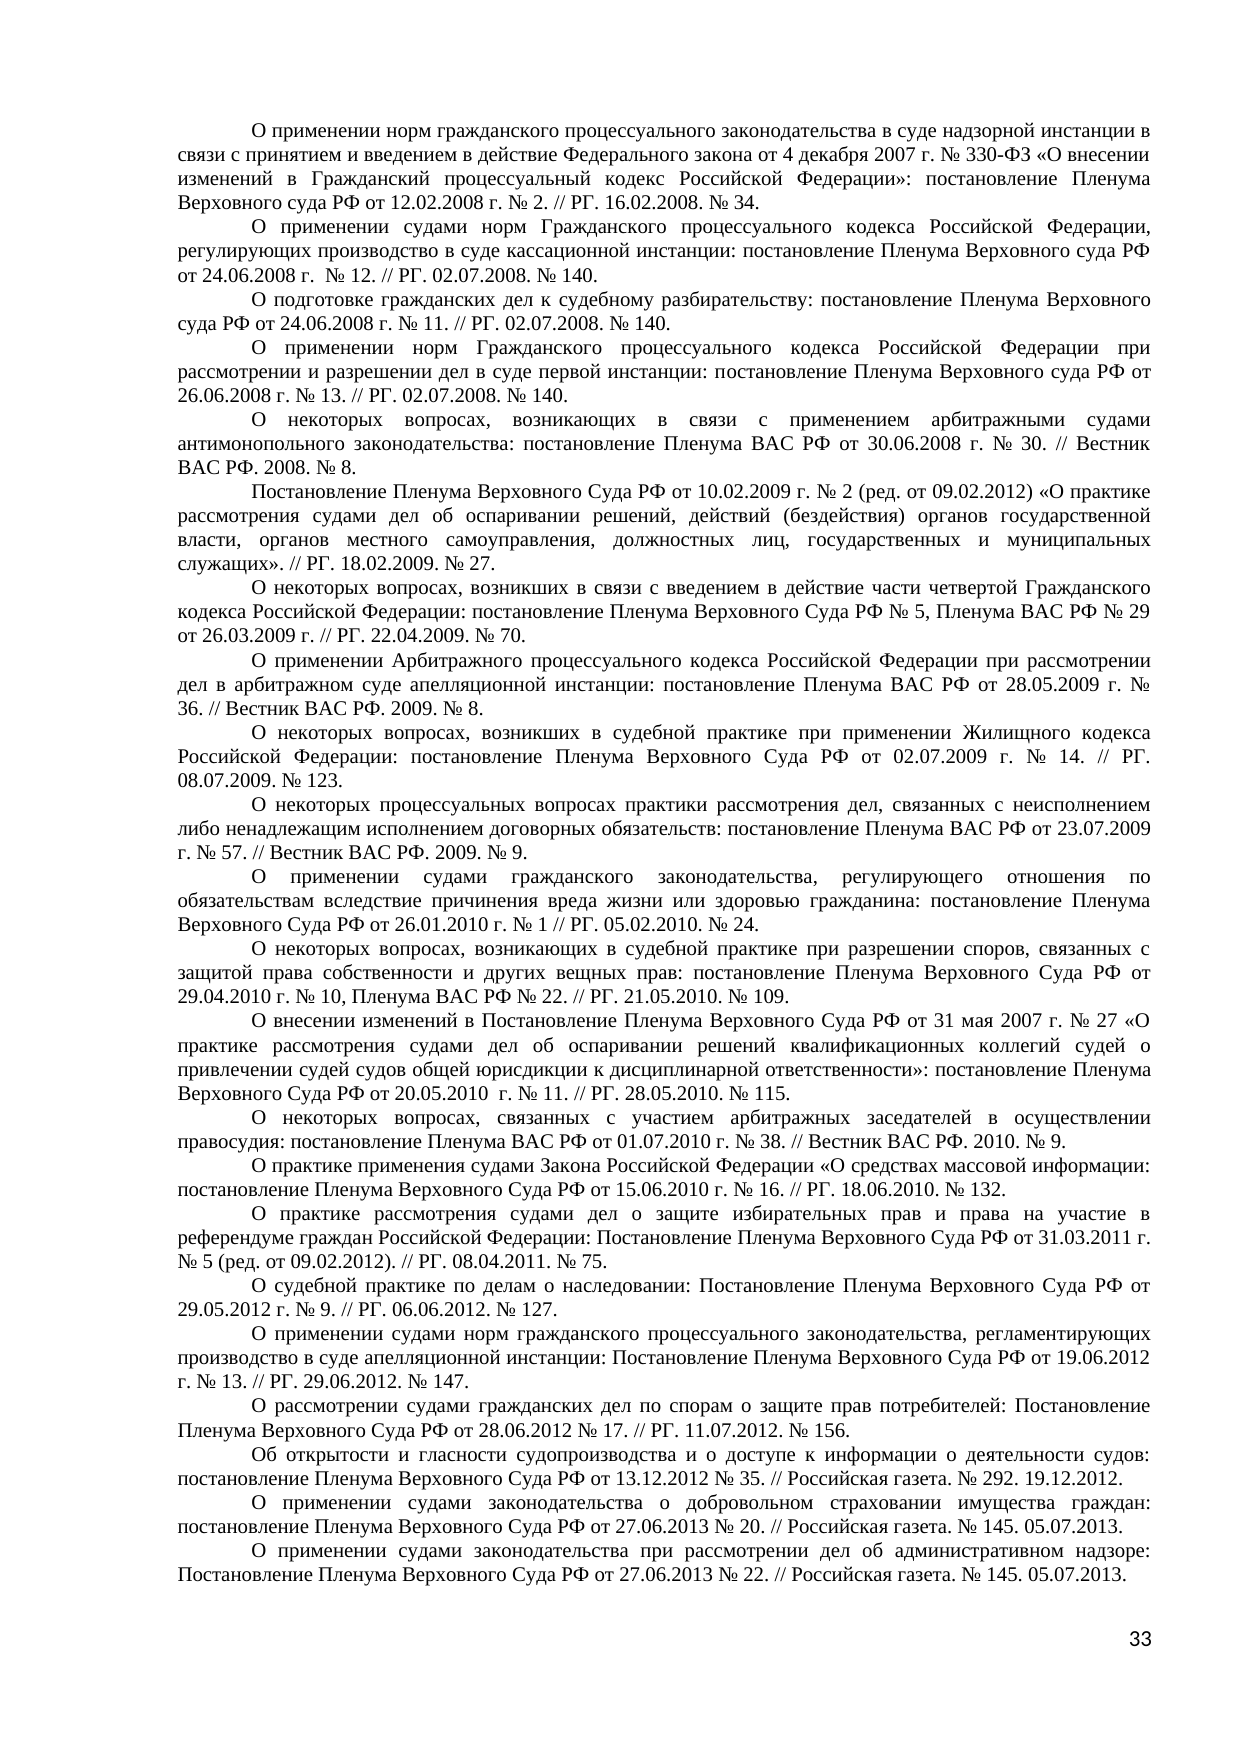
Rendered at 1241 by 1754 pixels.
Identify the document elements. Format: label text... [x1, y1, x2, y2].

text О некоторых процессуальных вопросах практики рассмотрения дел, связанных с неисполнением либо ненадлежащим исполнением договорных обязательств: постановление Пленума ВАС РФ от 23.07.2009 г. № 57. // Вестник ВАС РФ. 2009. № 9. [177, 792, 1152, 864]
text О применении судами норм Гражданского процессуального кодекса Российской Федерации, регулирующих производство в суде кассационной инстанции: постановление Пленума Верховного суда РФ от 24.06.2008 г. № 12. // РГ. 02.07.2008. № 140. [177, 214, 1152, 287]
text О рассмотрении судами гражданских дел по спорам о защите прав потребителей: Постановление Пленума Верховного Суда РФ от 28.06.2012 № 17. // РГ. 11.07.2012. № 156. [177, 1393, 1152, 1442]
text О некоторых вопросах, возникших в связи с введением в действие части четвертой Гражданского кодекса Российской Федерации: постановление Пленума Верховного Суда РФ № 5, Пленума ВАС РФ № 29 от 26.03.2009 г. // РГ. 22.04.2009. № 70. [177, 575, 1152, 647]
text О применении норм гражданского процессуального законодательства в суде надзорной инстанции в связи с принятием и введением в действие Федерального закона от 4 декабря . № 330-ФЗ «О внесении изменений в Гражданский процессуальный кодекс Российской Федерации»: постановление Пленума Верховного суда РФ от 12.02.2008 г. № 2. // РГ. 16.02.2008. № 34. [177, 118, 1152, 214]
text О применении судами законодательства при рассмотрении дел об административном надзоре: Постановление Пленума Верховного Суда РФ от 27.06.2013 № 22. // Российская газета. № 145. 05.07.2013. [177, 1538, 1152, 1586]
text О применении судами норм гражданского процессуального законодательства, регламентирующих производство в суде апелляционной инстанции: Постановление Пленума Верховного Суда РФ от 19.06.2012 г. № 13. // РГ. 29.06.2012. № 147. [177, 1321, 1152, 1393]
text О подготовке гражданских дел к судебному разбирательству: постановление Пленума Верховного суда РФ от 24.06.2008 г. № 11. // РГ. 02.07.2008. № 140. [177, 287, 1152, 335]
text О практике применения судами Закона Российской Федерации «О средствах массовой информации: постановление Пленума Верховного Суда РФ от 15.06.2010 г. № 16. // РГ. 18.06.2010. № 132. [177, 1153, 1152, 1201]
text О применении судами законодательства о добровольном страховании имущества граждан: постановление Пленума Верховного Суда РФ от 27.06.2013 № 20. // Российская газета. № 145. 05.07.2013. [177, 1490, 1152, 1538]
text Об открытости и гласности судопроизводства и о доступе к информации о деятельности судов: постановление Пленума Верховного Суда РФ от 13.12.2012 № 35. // Российская газета. № 292. 19.12.2012. [177, 1442, 1152, 1490]
text О практике рассмотрения судами дел о защите избирательных прав и права на участие в референдуме граждан Российской Федерации: Постановление Пленума Верховного Суда РФ от 31.03.2011 г. № 5 (ред. от 09.02.2012). // РГ. 08.04.2011. № 75. [177, 1201, 1152, 1273]
text О некоторых вопросах, связанных с участием арбитражных заседателей в осуществлении правосудия: постановление Пленума ВАС РФ от 01.07.2010 г. № 38. // Вестник ВАС РФ. 2010. № 9. [177, 1105, 1152, 1153]
text О некоторых вопросах, возникающих в судебной практике при разрешении споров, связанных с защитой права собственности и других вещных прав: постановление Пленума Верховного Суда РФ от 29.04.2010 г. № 10, Пленума ВАС РФ № 22. // РГ. 21.05.2010. № 109. [177, 936, 1152, 1008]
text О применении Арбитражного процессуального кодекса Российской Федерации при рассмотрении дел в арбитражном суде апелляционной инстанции: постановление Пленума ВАС РФ от 28.05.2009 г. № 36. // Вестник ВАС РФ. 2009. № 8. [177, 647, 1152, 720]
text О судебной практике по делам о наследовании: Постановление Пленума Верховного Суда РФ от 29.05.2012 г. № 9. // РГ. 06.06.2012. № 127. [177, 1273, 1152, 1321]
text О некоторых вопросах, возникших в судебной практике при применении Жилищного кодекса Российской Федерации: постановление Пленума Верховного Суда РФ от 02.07.2009 г. № 14. // РГ. 08.07.2009. № 123. [177, 720, 1152, 792]
text Постановление Пленума Верховного Суда РФ от 10.02.2009 г. № 2 (ред. от 09.02.2012) «О практике рассмотрения судами дел об оспаривании решений, действий (бездействия) органов государственной власти, органов местного самоуправления, должностных лиц, государственных и муниципальных служащих». // РГ. 18.02.2009. № 27. [177, 479, 1152, 575]
text О применении норм Гражданского процессуального кодекса Российской Федерации при рассмотрении и разрешении дел в суде первой инстанции: постановление Пленума Верховного суда РФ от 26.06.2008 г. № 13. // РГ. 02.07.2008. № 140. [177, 335, 1152, 407]
text О некоторых вопросах, возникающих в связи с применением арбитражными судами антимонопольного законодательства: постановление Пленума ВАС РФ от 30.06.2008 г. № 30. // Вестник ВАС РФ. 2008. № 8. [177, 407, 1152, 479]
text О применении судами гражданского законодательства, регулирующего отношения по обязательствам вследствие причинения вреда жизни или здоровью гражданина: постановление Пленума Верховного Суда РФ от 26.01.2010 г. № 1 // РГ. 05.02.2010. № 24. [177, 864, 1152, 936]
text О внесении изменений в Постановление Пленума Верховного Суда РФ от 31 мая . № 27 «О практике рассмотрения судами дел об оспаривании решений квалификационных коллегий судей о привлечении судей судов общей юрисдикции к дисциплинарной ответственности»: постановление Пленума Верховного Суда РФ от 20.05.2010 г. № 11. // РГ. 28.05.2010. № 115. [177, 1008, 1152, 1105]
